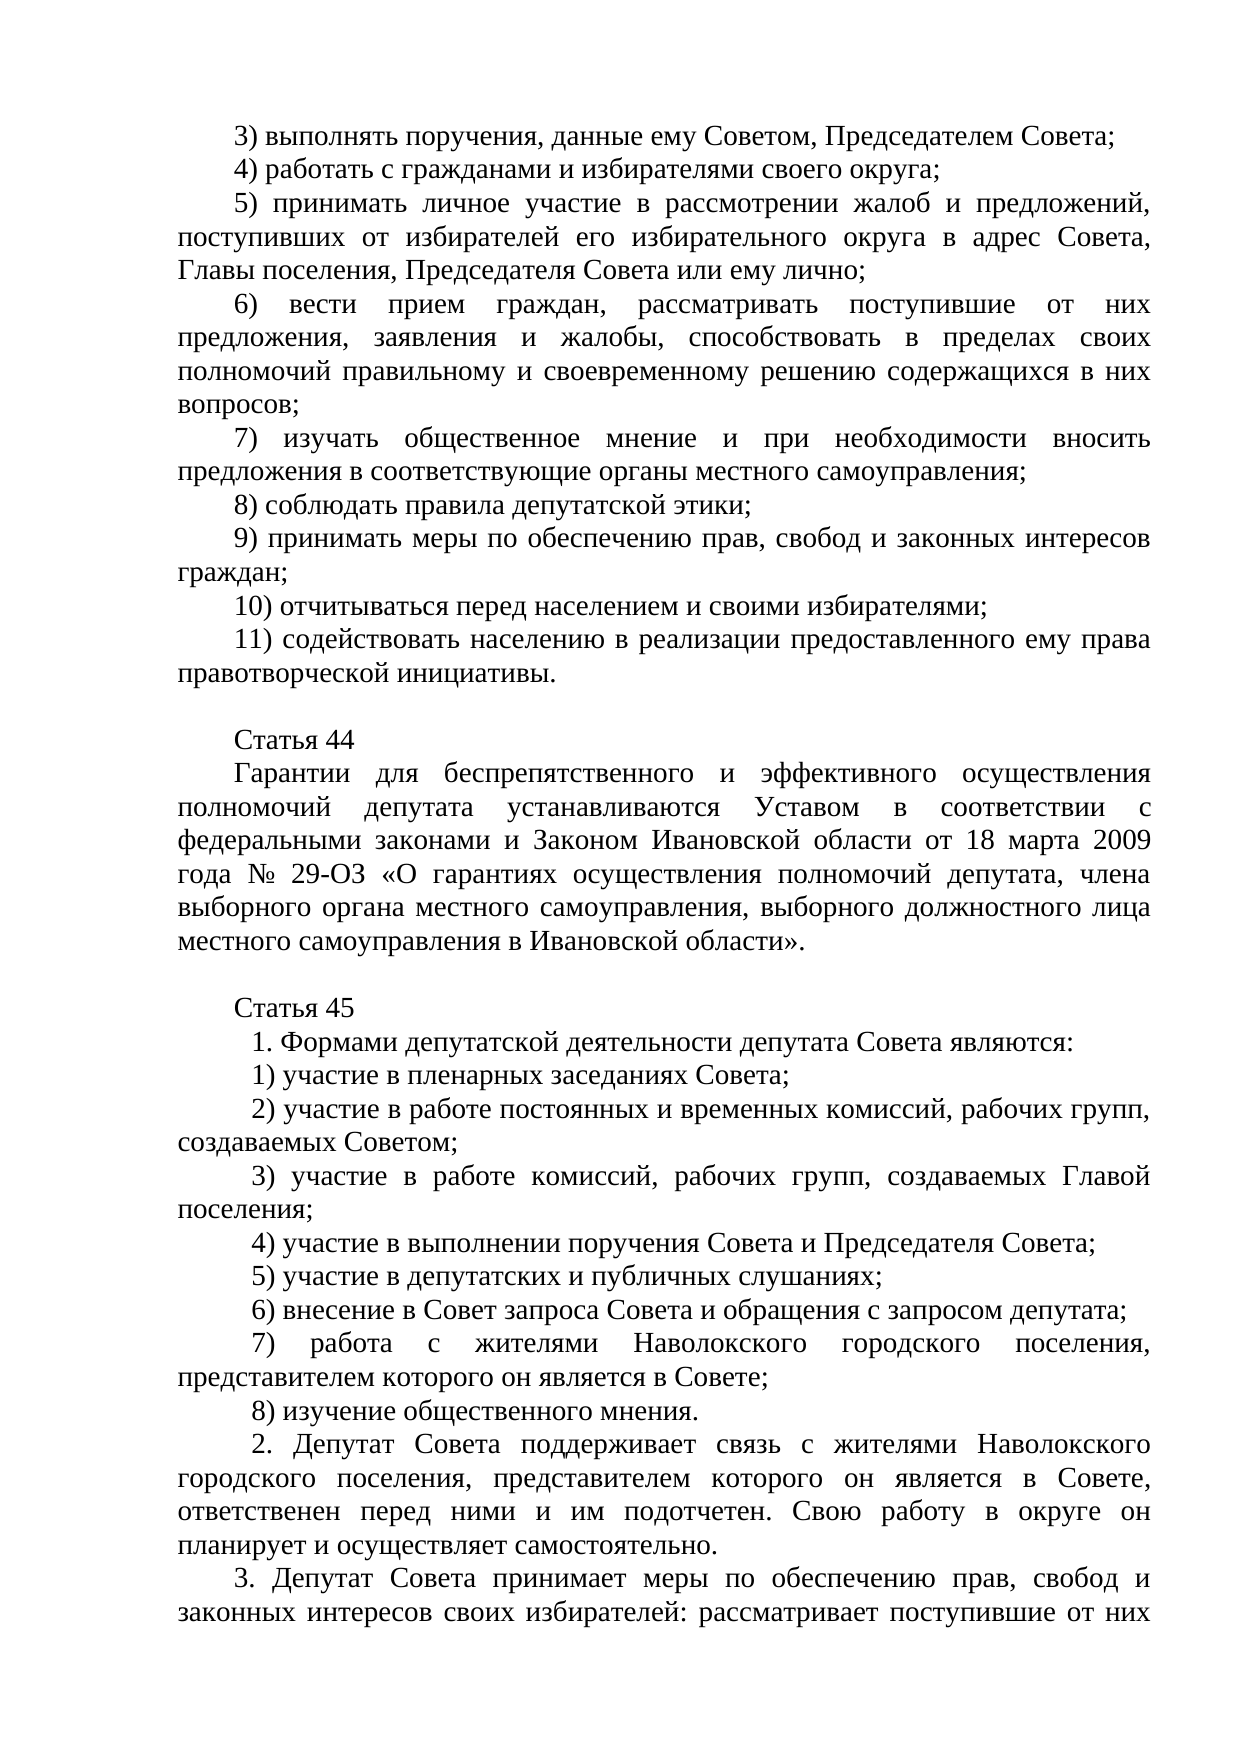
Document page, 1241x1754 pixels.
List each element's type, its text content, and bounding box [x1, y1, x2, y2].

text 7) работа с жителями Наволокского городского поселения, представителем которого он является в Совете; [177, 1326, 1152, 1393]
text 4) работать с гражданами и избирателями своего округа; [177, 152, 1152, 185]
text 9) принимать меры по обеспечению прав, свобод и законных интересов граждан; [177, 521, 1152, 588]
text Статья 45 [177, 990, 1152, 1024]
text 8) соблюдать правила депутатской этики; [177, 487, 1152, 521]
text 7) изучать общественное мнение и при необходимости вносить предложения в соответствующие органы местного самоуправления; [177, 420, 1152, 487]
text 5) участие в депутатских и публичных слушаниях; [177, 1258, 1152, 1292]
text 1. Формами депутатской деятельности депутата Совета являются: [177, 1024, 1152, 1057]
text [177, 1560, 1152, 1627]
text 10) отчитываться перед населением и своими избирателями; [177, 588, 1152, 621]
text 1) участие в пленарных заседаниях Совета; [177, 1057, 1152, 1091]
text 11) содействовать населению в реализации предоставленного ему права правотворческой инициативы. [177, 621, 1152, 688]
text 6) вести прием граждан, рассматривать поступившие от них предложения, заявления и жалобы, способствовать в пределах своих полномочий правильному и своевременному решению содержащихся в них вопросов; [177, 286, 1152, 420]
text Гарантии для беспрепятственного и эффективного осуществления полномочий депутата устанавливаются Уставом в соответствии с федеральными законами и Законом Ивановской области от 18 марта 2009 года № 29-ОЗ «О гарантиях осуществления полномочий депутата, члена выборного органа местного самоуправления, выборного должностного лица местного самоуправления в Ивановской области». [177, 755, 1152, 957]
text 4) участие в выполнении поручения Совета и Председателя Совета; [177, 1225, 1152, 1258]
text 3) выполнять поручения, данные ему Советом, Председателем Совета; [177, 118, 1152, 152]
text 2. Депутат Совета поддерживает связь с жителями Наволокского городского поселения, представителем которого он является в Совете, ответственен перед ними и им подотчетен. Свою работу в округе он планирует и осуществляет самостоятельно. [177, 1426, 1152, 1560]
text 5) принимать личное участие в рассмотрении жалоб и предложений, поступивших от избирателей его избирательного округа в адрес Совета, Главы поселения, Председателя Совета или ему лично; [177, 185, 1152, 286]
text 2) участие в работе постоянных и временных комиссий, рабочих групп, создаваемых Советом; [177, 1091, 1152, 1158]
text Статья 44 [177, 722, 1152, 755]
text 8) изучение общественного мнения. [177, 1393, 1152, 1426]
text 6) внесение в Совет запроса Совета и обращения с запросом депутата; [177, 1292, 1152, 1326]
text 3) участие в работе комиссий, рабочих групп, создаваемых Главой поселения; [177, 1158, 1152, 1225]
